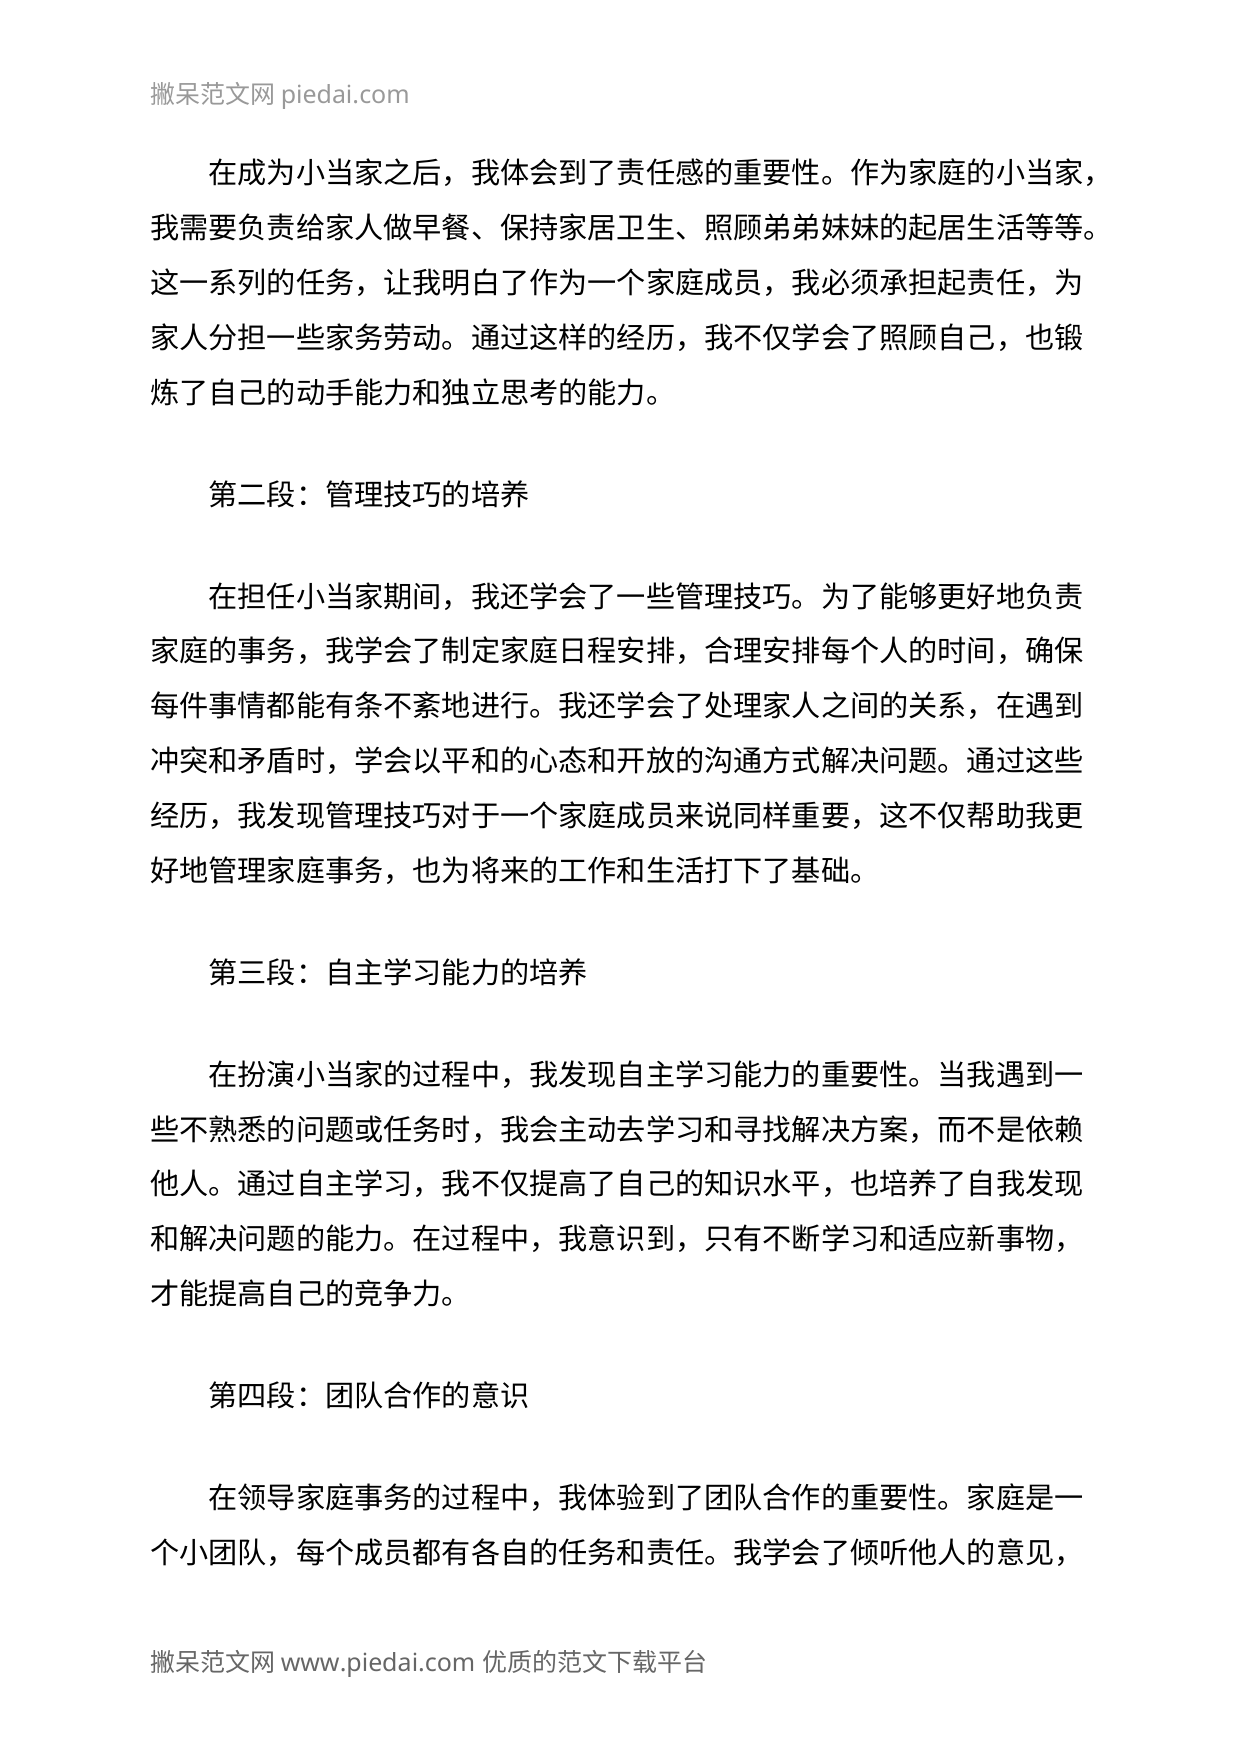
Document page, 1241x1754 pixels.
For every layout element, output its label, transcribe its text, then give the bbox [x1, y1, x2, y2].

text 在扮演小当家的过程中，我发现自主学习能力的重要性。当我遇到一些不熟悉的问题或任务时，我会主动去学习和寻找解决方案，而不是依赖他人。通过自主学习，我不仅提高了自己的知识水平，也培养了自我发现和解决问题的能力。在过程中，我意识到，只有不断学习和适应新事物，才能提高自己的竞争力。 [150, 1051, 1090, 1313]
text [150, 1474, 1090, 1571]
text 第四段：团队合作的意识 [150, 1372, 1090, 1415]
text 第二段：管理技巧的培养 [150, 471, 1090, 514]
text 第三段：自主学习能力的培养 [150, 949, 1090, 992]
text 在担任小当家期间，我还学会了一些管理技巧。为了能够更好地负责家庭的事务，我学会了制定家庭日程安排，合理安排每个人的时间，确保每件事情都能有条不紊地进行。我还学会了处理家人之间的关系，在遇到冲突和矛盾时，学会以平和的心态和开放的沟通方式解决问题。通过这些经历，我发现管理技巧对于一个家庭成员来说同样重要，这不仅帮助我更好地管理家庭事务，也为将来的工作和生活打下了基础。 [150, 573, 1090, 890]
text 在成为小当家之后，我体会到了责任感的重要性。作为家庭的小当家，我需要负责给家人做早餐、保持家居卫生、照顾弟弟妹妹的起居生活等等。这一系列的任务，让我明白了作为一个家庭成员，我必须承担起责任，为家人分担一些家务劳动。通过这样的经历，我不仅学会了照顾自己，也锻炼了自己的动手能力和独立思考的能力。 [150, 150, 1090, 412]
